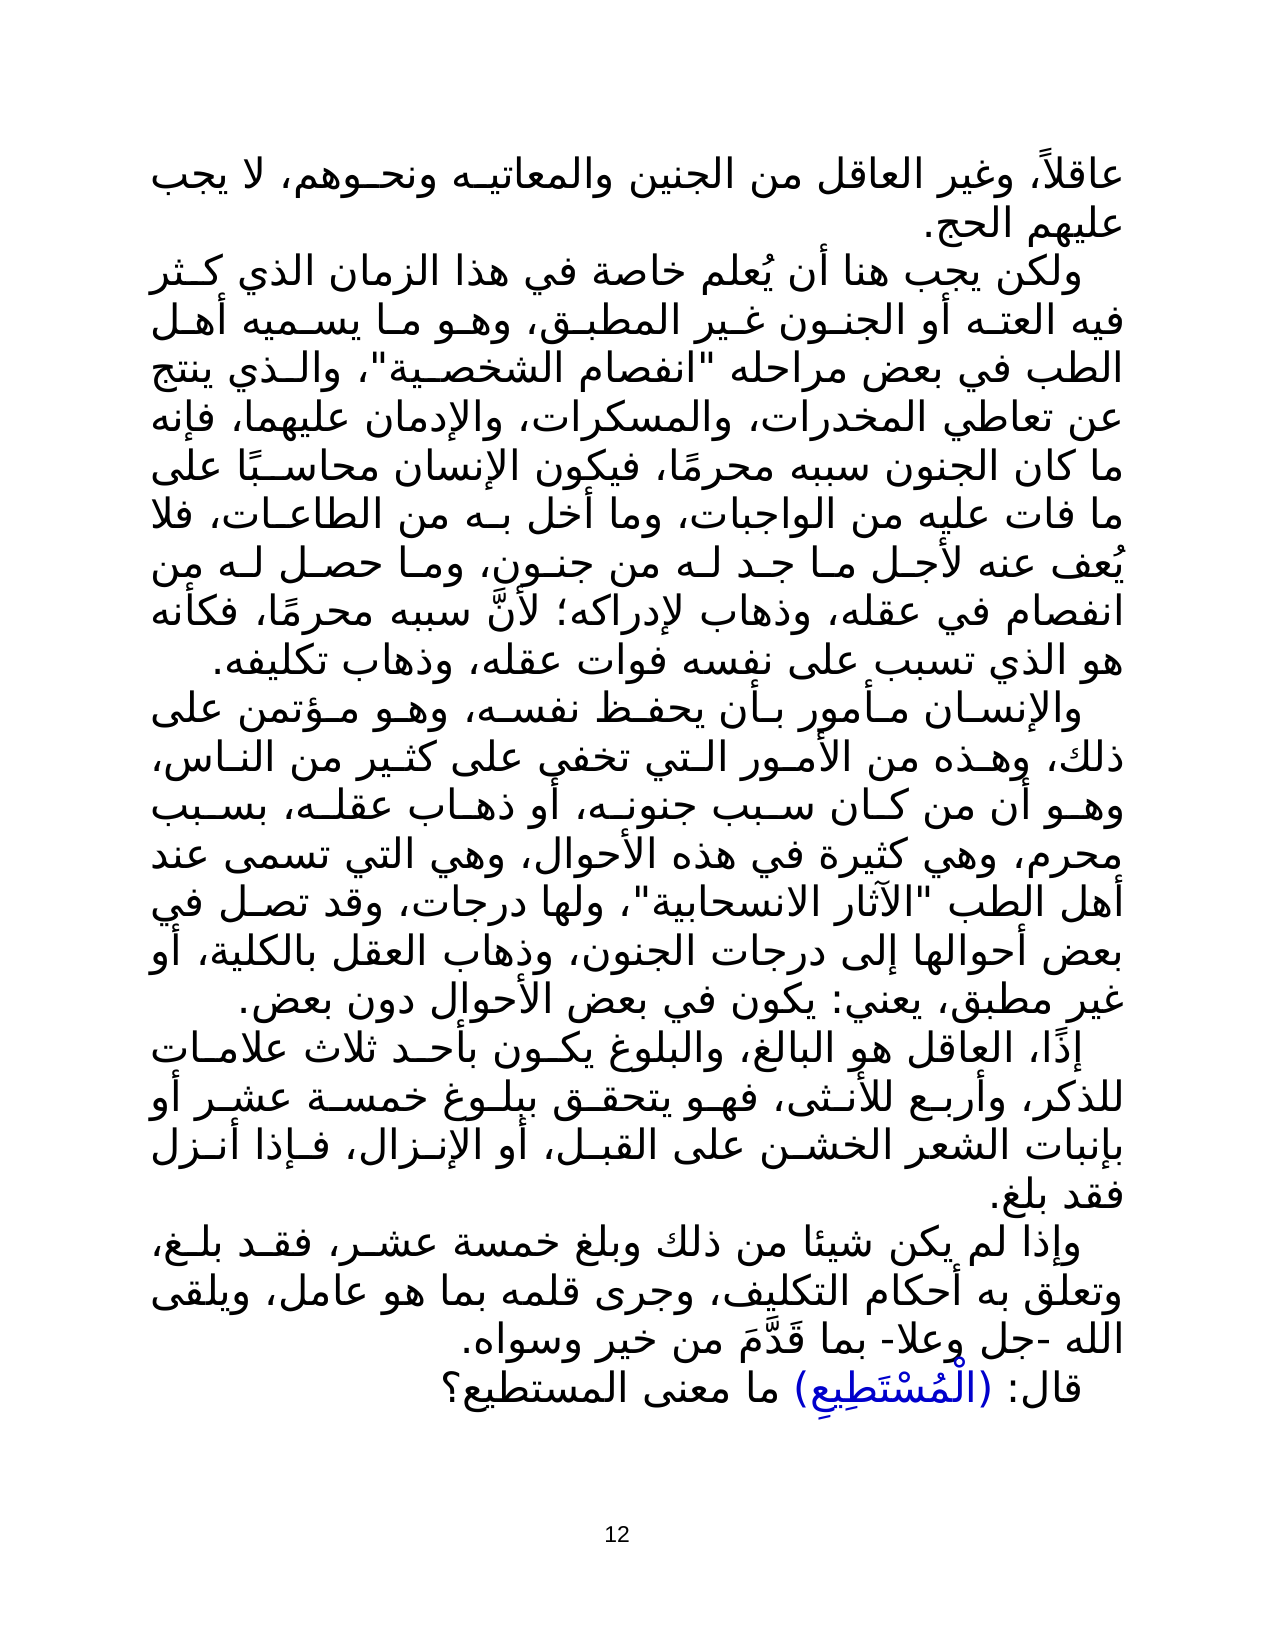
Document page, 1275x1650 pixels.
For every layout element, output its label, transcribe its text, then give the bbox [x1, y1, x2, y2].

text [150, 150, 1125, 247]
text والإنسان مأمور بأن يحفظ نفسه، وهو مؤتمن على ذلك، وهذه من الأمور التي تخفى على كثير من الناس، وهو أن من كان سبب جنونه، أو ذهاب عقله، بسبب محرم، وهي كثيرة في هذه الأحوال، وهي التي تسمى عند أهل الطب "الآثار الانسحابية"، ولها درجات، وقد تصل في بعض أحوالها إلى درجات الجنون، وذهاب العقل بالكلية، أو غير مطبق، يعني: يكون في بعض الأحوال دون بعض. [150, 684, 1125, 1024]
text ولكن يجب هنا أن يُعلم خاصة في هذا الزمان الذي كثر فيه العته أو الجنون غير المطبق، وهو ما يسميه أهل الطب في بعض مراحله "انفصام الشخصية"، والذي ينتج عن تعاطي المخدرات، والمسكرات، والإدمان عليهما، فإنه ما كان الجنون سببه محرمًا، فيكون الإنسان محاسبًا على ما فات عليه من الواجبات، وما أخل به من الطاعات، فلا يُعف عنه لأجل ما جد له من جنون، وما حصل له من انفصام في عقله، وذهاب لإدراكه؛ لأنَّ سببه محرمًا، فكأنه هو الذي تسبب على نفسه فوات عقله، وذهاب تكليفه. [150, 247, 1125, 684]
text قال: (الْمُسْتَطِيعِ) ما معنى المستطيع؟ [150, 1363, 1125, 1412]
text وإذا لم يكن شيئا من ذلك وبلغ خمسة عشر، فقد بلغ، وتعلق به أحكام التكليف، وجرى قلمه بما هو عامل، ويلقى الله -جل وعلا- بما قَدَّمَ من خير وسواه. [150, 1218, 1125, 1363]
text إذًا، العاقل هو البالغ، والبلوغ يكون بأحد ثلاث علامات للذكر، وأربع للأنثى، فهو يتحقق ببلوغ خمسة عشر أو بإنبات الشعر الخشن على القبل، أو الإنزال، فإذا أنزل فقد بلغ. [150, 1024, 1125, 1218]
